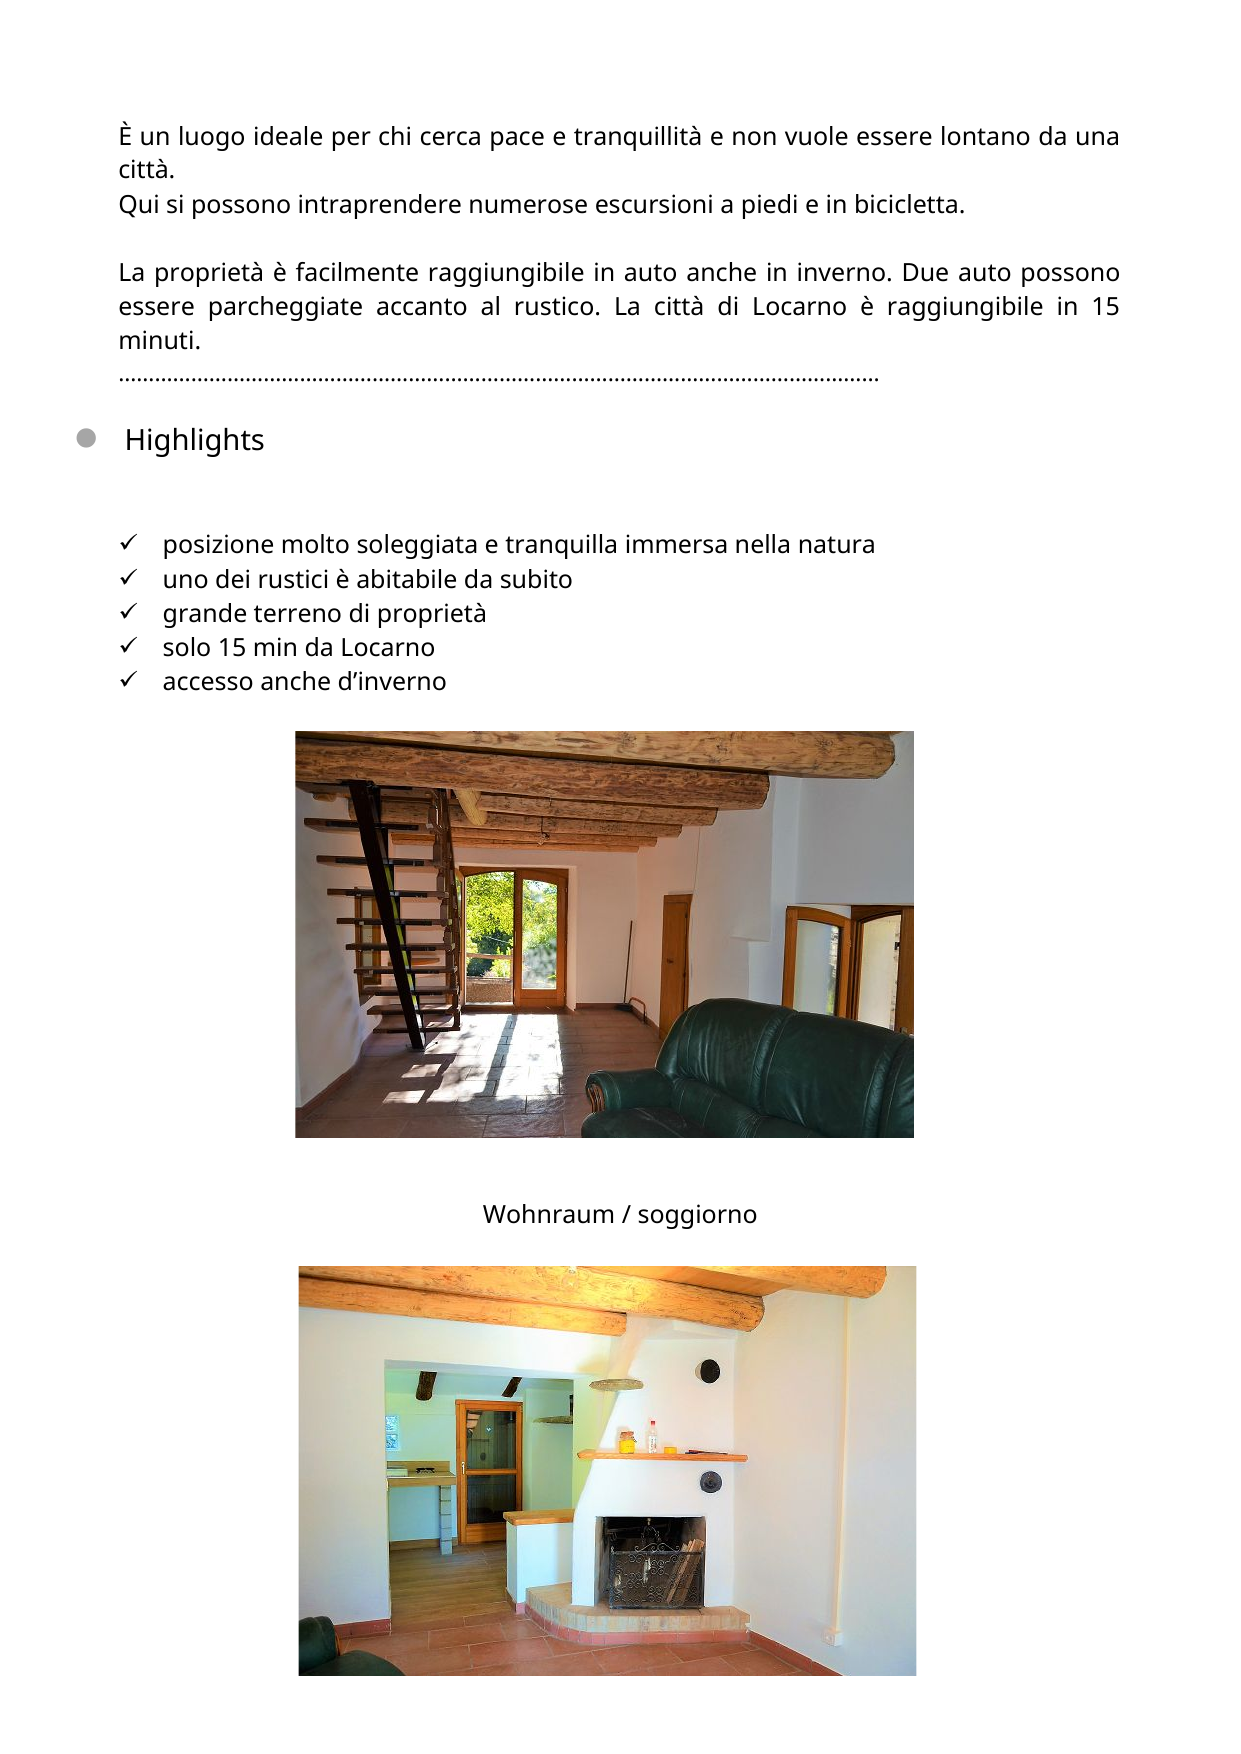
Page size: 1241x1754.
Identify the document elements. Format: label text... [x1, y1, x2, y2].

list accesso anche d’inverno [118, 663, 1122, 697]
text Qui si possono intraprendere numerose escursioni a piedi e in bicicletta. [118, 186, 1122, 220]
picture [295, 731, 914, 1138]
text Wohnraum / soggiorno [118, 1197, 1121, 1231]
text ……………………………………………………………………………………………………………… [118, 357, 1122, 388]
text Highlights [74, 419, 1122, 459]
picture [298, 1266, 917, 1676]
text È un luogo ideale per chi cerca pace e tranquillità e non vuole essere lontano da una città. [118, 118, 1122, 186]
list uno dei rustici è abitabile da subito [118, 561, 1122, 595]
list posizione molto soleggiata e tranquilla immersa nella natura [118, 527, 1122, 561]
list grande terreno di proprietà [118, 595, 1122, 629]
text La proprietà è facilmente raggiungibile in auto anche in inverno. Due auto possono essere parcheggiate accanto al rustico. La città di Locarno è raggiungibile in 15 minuti. [118, 254, 1122, 357]
list solo 15 min da Locarno [118, 629, 1122, 663]
